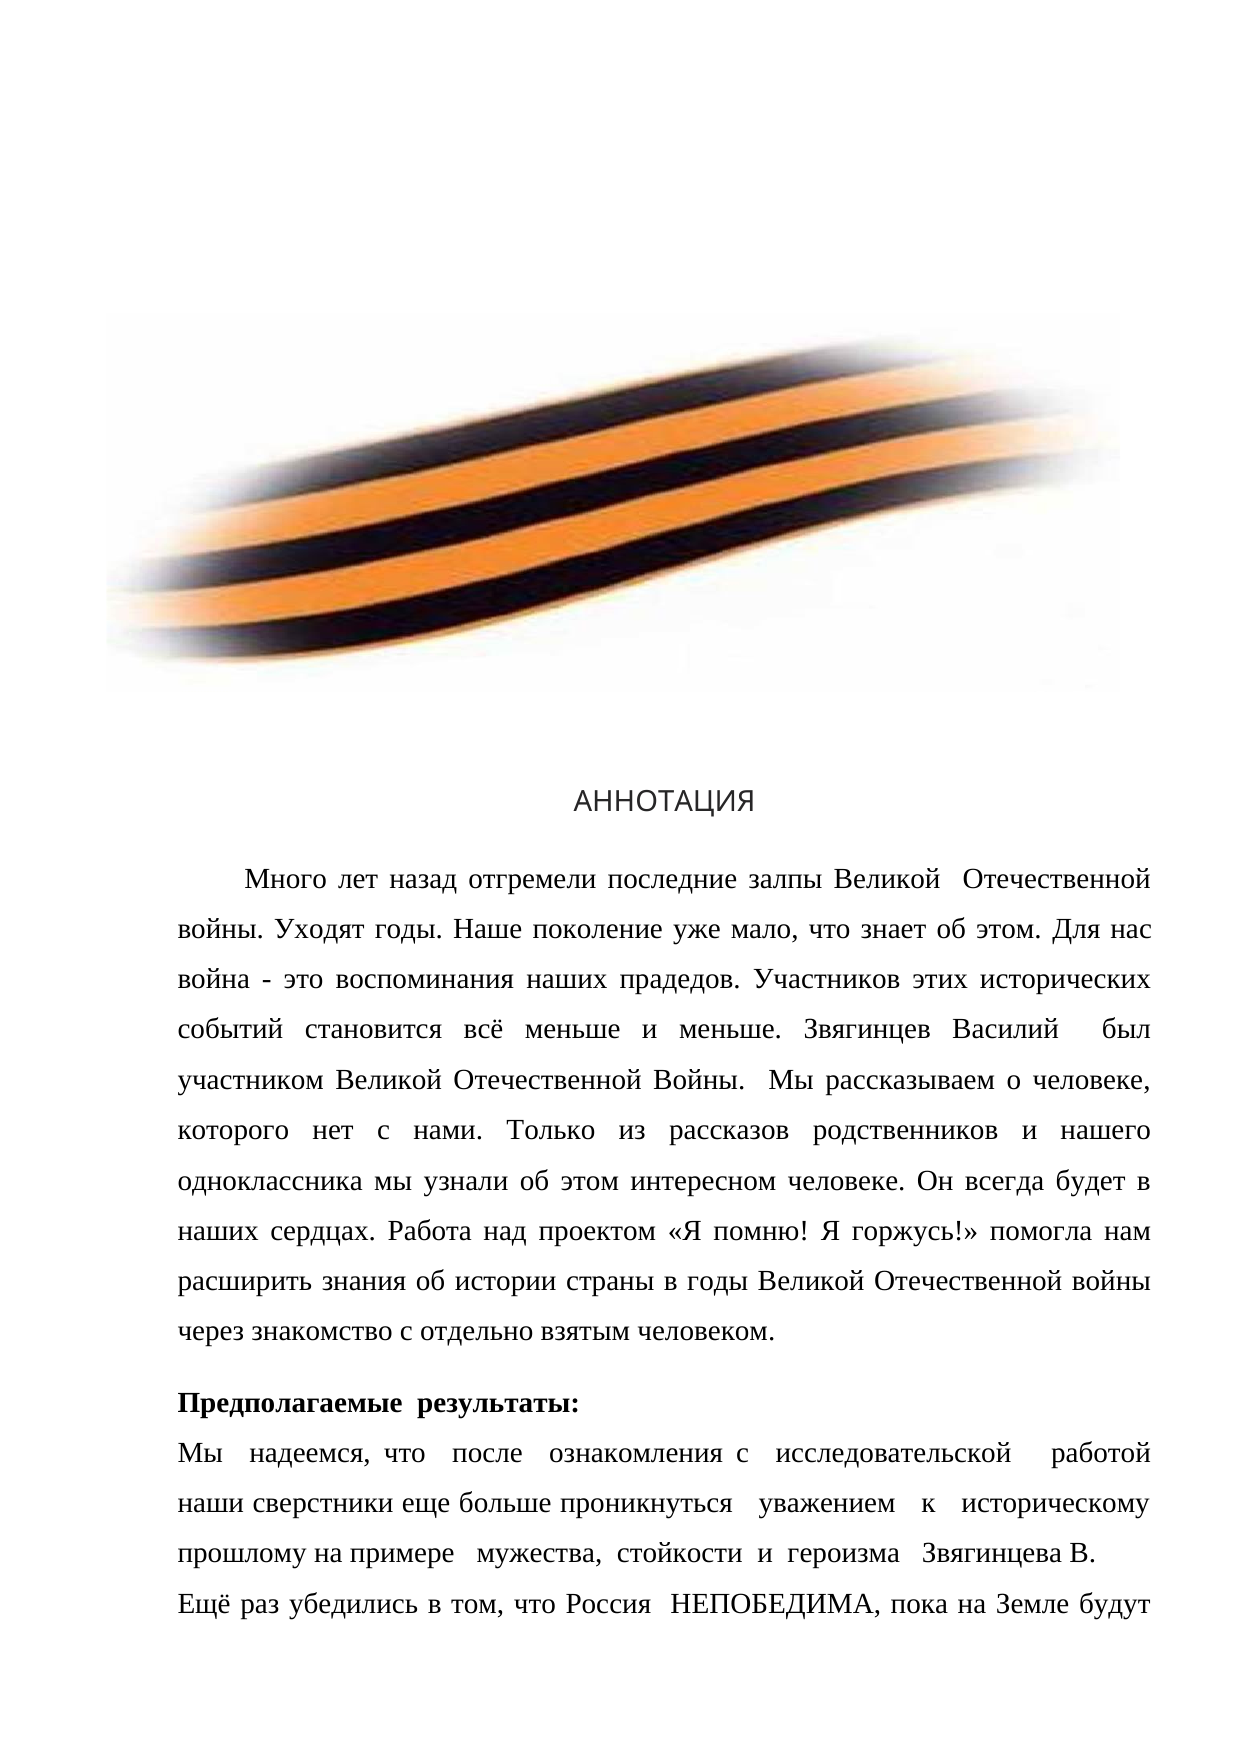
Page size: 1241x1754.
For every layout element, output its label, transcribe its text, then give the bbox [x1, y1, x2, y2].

text Предполагаемые результаты: [177, 1385, 1152, 1418]
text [177, 1586, 1152, 1619]
text Много лет назад отгремели последние залпы Великой Отечественной войны. Уходят годы. Наше поколение уже мало, что знает об этом. Для нас война - это воспоминания наших прадедов. Участников этих исторических событий становится всё меньше и меньше. Звягинцев Василий был участником Великой Отечественной Войны. Мы рассказываем о человеке, которого нет с нами. Только из рассказов родственников и нашего одноклассника мы узнали об этом интересном человеке. Он всегда будет в наших сердцах. Работа над проектом «Я помню! Я горжусь!» помогла нам расширить знания об истории страны в годы Великой Отечественной войны через знакомство с отдельно взятым человеком. [177, 861, 1152, 1347]
picture [104, 313, 1120, 691]
text Мы надеемся, что после ознакомления с исследовательской работой наши сверстники еще больше проникнуться уважением к историческому прошлому на примере мужества, стойкости и героизма Звягинцева В. [177, 1435, 1152, 1569]
